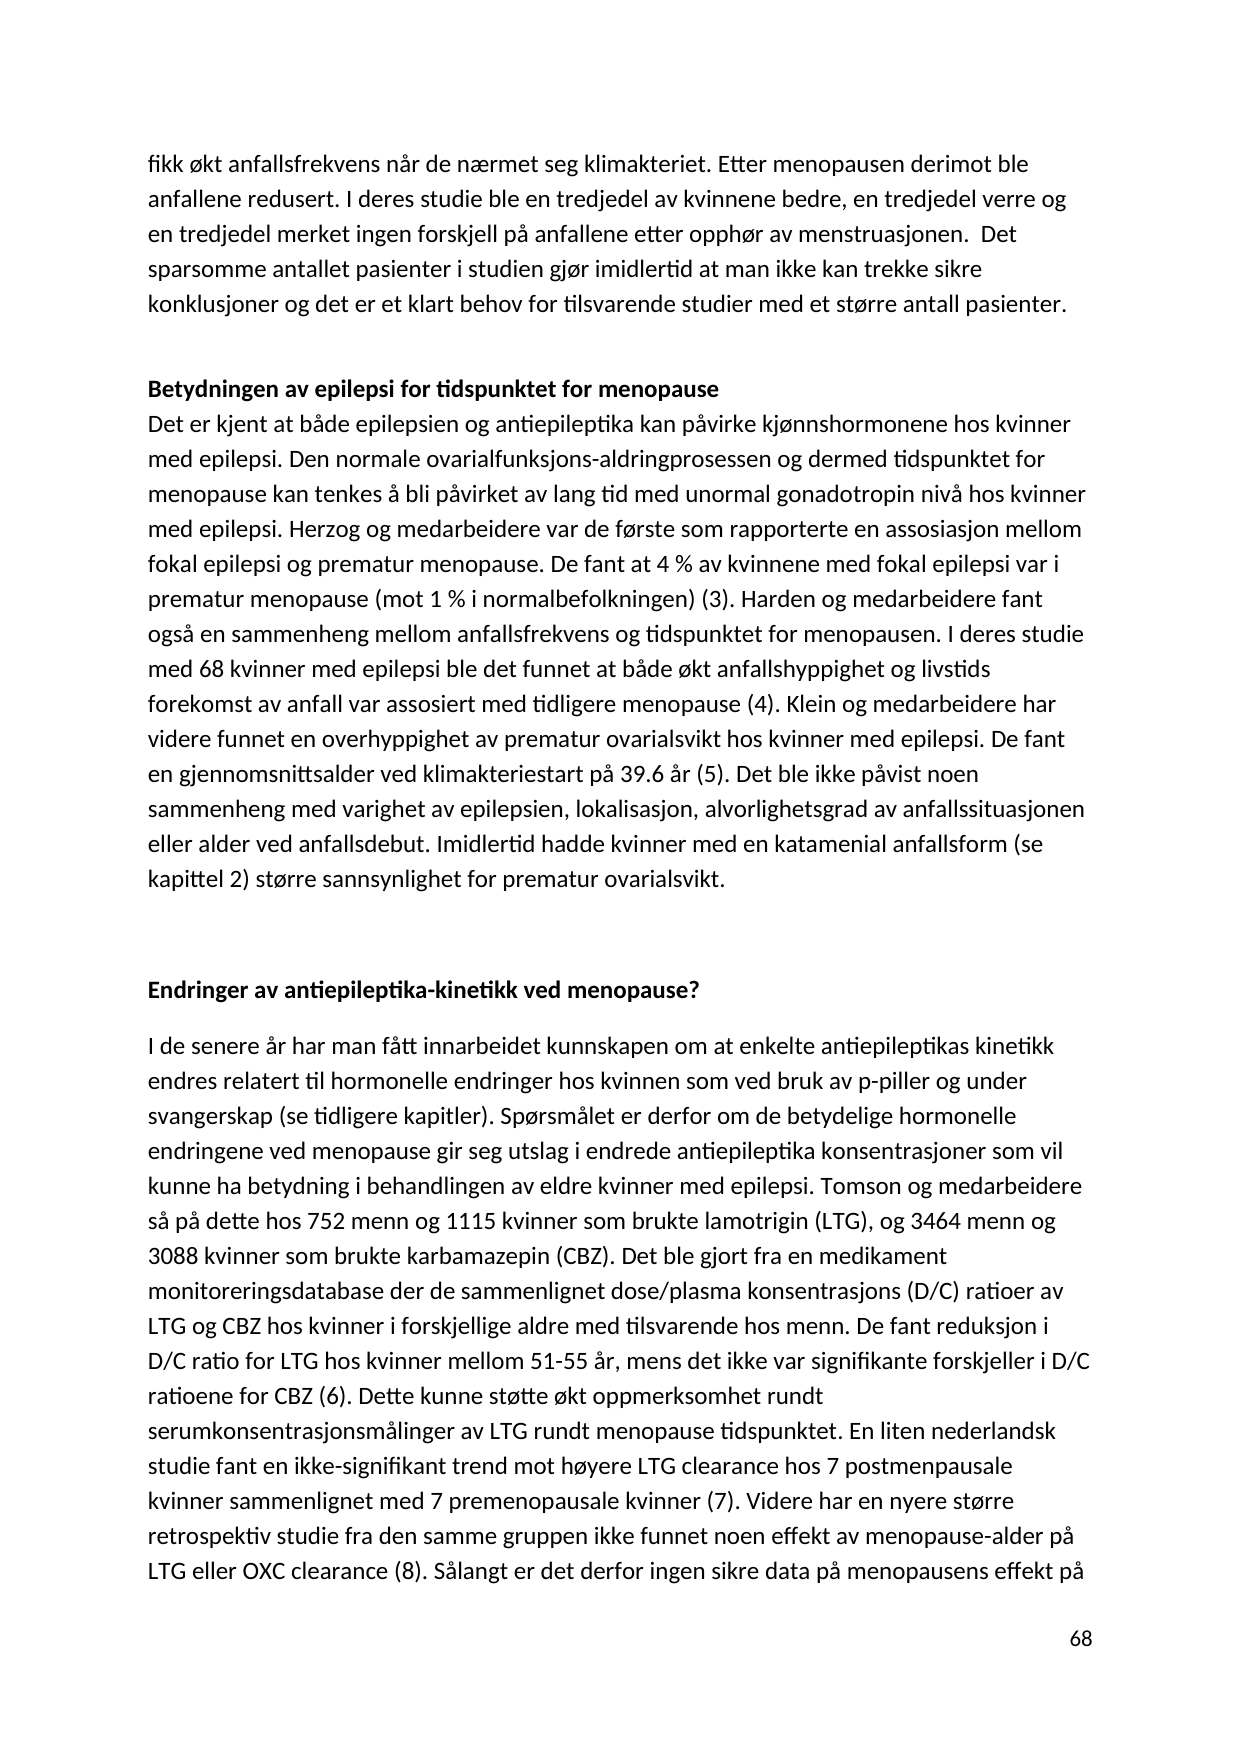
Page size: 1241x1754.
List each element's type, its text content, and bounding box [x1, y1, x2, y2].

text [148, 1030, 1092, 1586]
text Det er kjent at både epilepsien og antiepileptika kan påvirke kjønnshormonene hos kvinner med epilepsi. Den normale ovarialfunksjons-aldringprosessen og dermed tidspunktet for menopause kan tenkes å bli påvirket av lang tid med unormal gonadotropin nivå hos kvinner med epilepsi. Herzog og medarbeidere var de første som rapporterte en assosiasjon mellom fokal epilepsi og prematur menopause. De fant at 4 % av kvinnene med fokal epilepsi var i prematur menopause (mot 1 % i normalbefolkningen) (3). Harden og medarbeidere fant også en sammenheng mellom anfallsfrekvens og tidspunktet for menopausen. I deres studie med 68 kvinner med epilepsi ble det funnet at både økt anfallshyppighet og livstids forekomst av anfall var assosiert med tidligere menopause (4). Klein og medarbeidere har videre funnet en overhyppighet av prematur ovarialsvikt hos kvinner med epilepsi. De fant en gjennomsnittsalder ved klimakteriestart på 39.6 år (5). Det ble ikke påvist noen sammenheng med varighet av epilepsien, lokalisasjon, alvorlighetsgrad av anfallssituasjonen eller alder ved anfallsdebut. Imidlertid hadde kvinner med en katamenial anfallsform (se kapittel 2) større sannsynlighet for prematur ovarialsvikt. [148, 408, 1092, 893]
text Endringer av antiepileptika-kinetikk ved menopause? [148, 974, 1092, 1005]
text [148, 148, 1092, 318]
subtitle Betydningen av epilepsi for tidspunktet for menopause [148, 373, 1092, 403]
